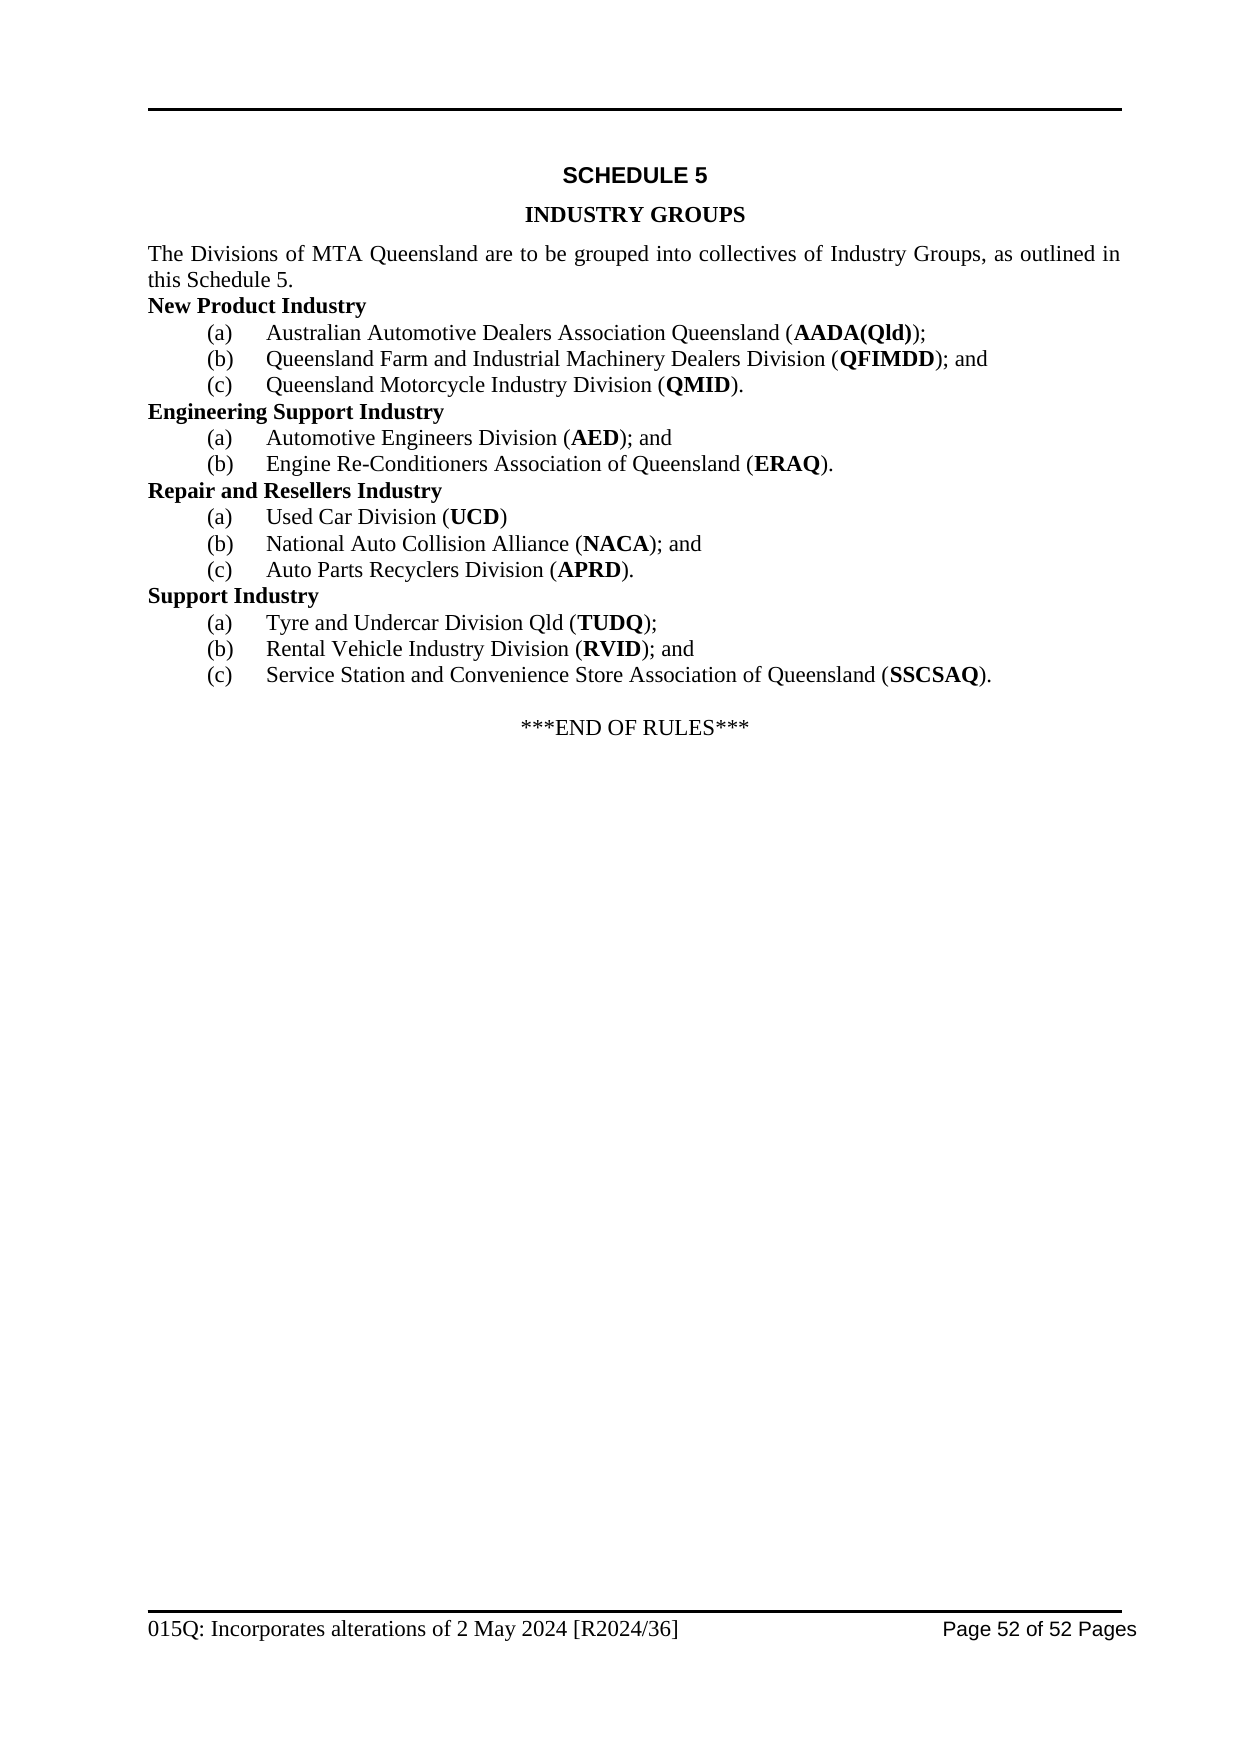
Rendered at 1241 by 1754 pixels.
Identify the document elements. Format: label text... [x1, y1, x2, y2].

text Engineering Support Industry [148, 398, 1122, 424]
text (a) Automotive Engineers Division (AED); and [89, 424, 1122, 451]
text (a) Used Car Division (UCD) [89, 503, 1122, 529]
text (c) Service Station and Convenience Store Association of Queensland (SSCSAQ). [89, 661, 1122, 688]
text (b) National Auto Collision Alliance (NACA); and [89, 529, 1122, 556]
text (a) Tyre and Undercar Division Qld (TUDQ); [89, 609, 1122, 635]
subtitle INDUSTRY GROUPS [148, 201, 1122, 227]
text ***END OF RULES*** [148, 714, 1122, 740]
text Support Industry [148, 582, 1122, 609]
text (b) Engine Re-Conditioners Association of Queensland (ERAQ). [89, 451, 1122, 477]
text New Product Industry [148, 292, 1122, 319]
text (b) Rental Vehicle Industry Division (RVID); and [89, 635, 1122, 661]
text The Divisions of MTA Queensland are to be grouped into collectives of Industry Groups, as outlined in this Schedule 5. [148, 240, 1122, 292]
text (b) Queensland Farm and Industrial Machinery Dealers Division (QFIMDD); and [89, 345, 1122, 371]
subtitle SCHEDULE 5 [148, 162, 1122, 188]
text (c) Auto Parts Recyclers Division (APRD). [89, 556, 1122, 582]
text (a) Australian Automotive Dealers Association Queensland (AADA(Qld)); [89, 319, 1122, 345]
text Repair and Resellers Industry [148, 477, 1122, 503]
text (c) Queensland Motorcycle Industry Division (QMID). [89, 371, 1122, 398]
